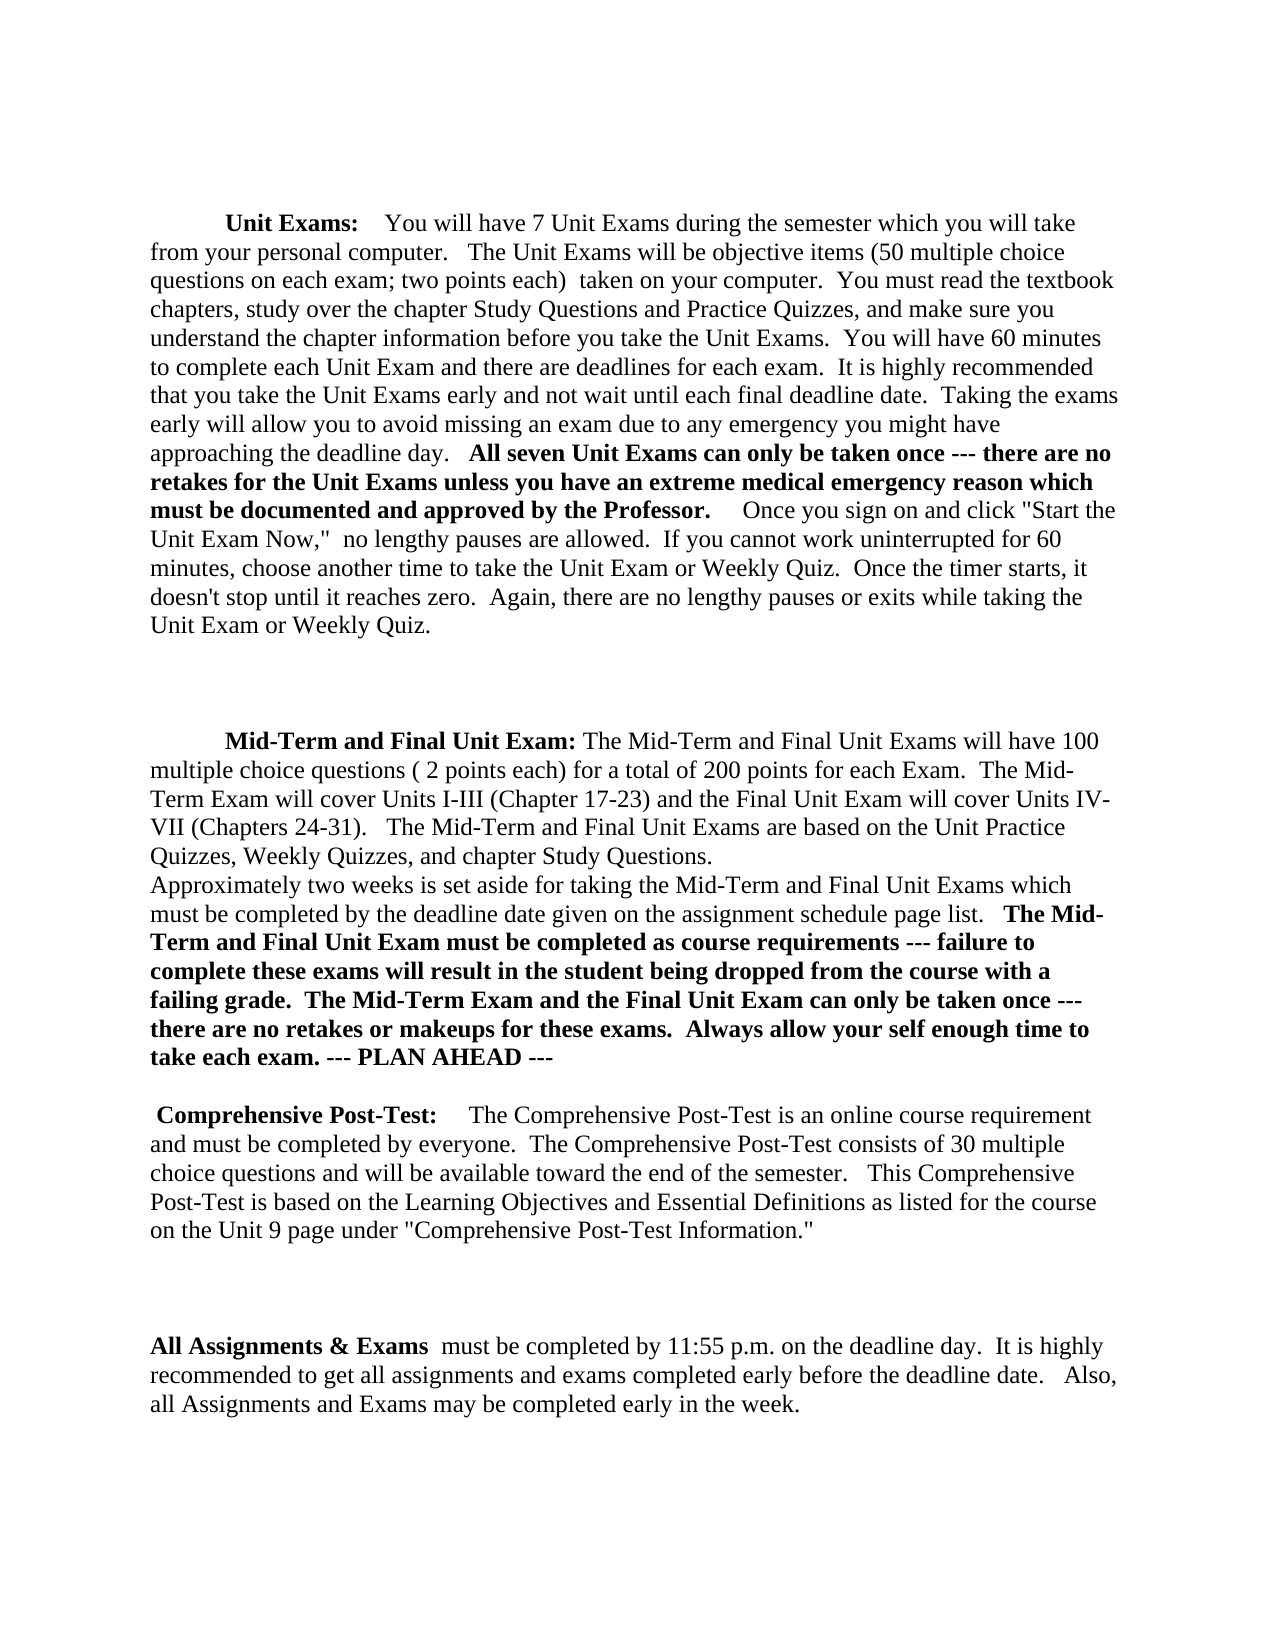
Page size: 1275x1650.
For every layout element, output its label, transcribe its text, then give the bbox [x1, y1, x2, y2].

text Unit Exams: You will have 7 Unit Exams during the semester which you will take from your personal computer. The Unit Exams will be objective items (50 multiple choice questions on each exam; two points each) taken on your computer. You must read the textbook chapters, study over the chapter Study Questions and Practice Quizzes, and make sure you understand the chapter information before you take the Unit Exams. You will have 60 minutes to complete each Unit Exam and there are deadlines for each exam. It is highly recommended that you take the Unit Exams early and not wait until each final deadline date. Taking the exams early will allow you to avoid missing an exam due to any emergency you might have approaching the deadline day. All seven Unit Exams can only be taken once --- there are no retakes for the Unit Exams unless you have an extreme medical emergency reason which must be documented and approved by the Professor. Once you sign on and click "Start the Unit Exam Now," no lengthy pauses are allowed. If you cannot work uninterrupted for 60 minutes, choose another time to take the Unit Exam or Weekly Quiz. Once the timer starts, it doesn't stop until it reaches zero. Again, there are no lengthy pauses or exits while taking the Unit Exam or Weekly Quiz. [150, 208, 1125, 639]
text All Assignments & Exams must be completed by 11:55 p.m. on the deadline day. It is highly recommended to get all assignments and exams completed early before the deadline date. Also, all Assignments and Exams may be completed early in the week. [150, 1331, 1125, 1417]
text Comprehensive Post-Test: The Comprehensive Post-Test is an online course requirement and must be completed by everyone. The Comprehensive Post-Test consists of 30 multiple choice questions and will be available toward the end of the semester. This Comprehensive Post-Test is based on the Learning Objectives and Essential Definitions as listed for the course on the Unit 9 page under "Comprehensive Post-Test Information." [150, 1100, 1125, 1244]
text Mid-Term and Final Unit Exam: The Mid-Term and Final Unit Exams will have 100 multiple choice questions ( 2 points each) for a total of 200 points for each Exam. The Mid-Term Exam will cover Units I-III (Chapter 17-23) and the Final Unit Exam will cover Units IV-VII (Chapters 24-31). The Mid-Term and Final Unit Exams are based on the Unit Practice Quizzes, Weekly Quizzes, and chapter Study Questions. Approximately two weeks is set aside for taking the Mid-Term and Final Unit Exams which must be completed by the deadline date given on the assignment schedule page list. The Mid-Term and Final Unit Exam must be completed as course requirements --- failure to complete these exams will result in the student being dropped from the course with a failing grade. The Mid-Term Exam and the Final Unit Exam can only be taken once --- there are no retakes or makeups for these exams. Always allow your self enough time to take each exam. --- PLAN AHEAD --- [150, 726, 1125, 1071]
